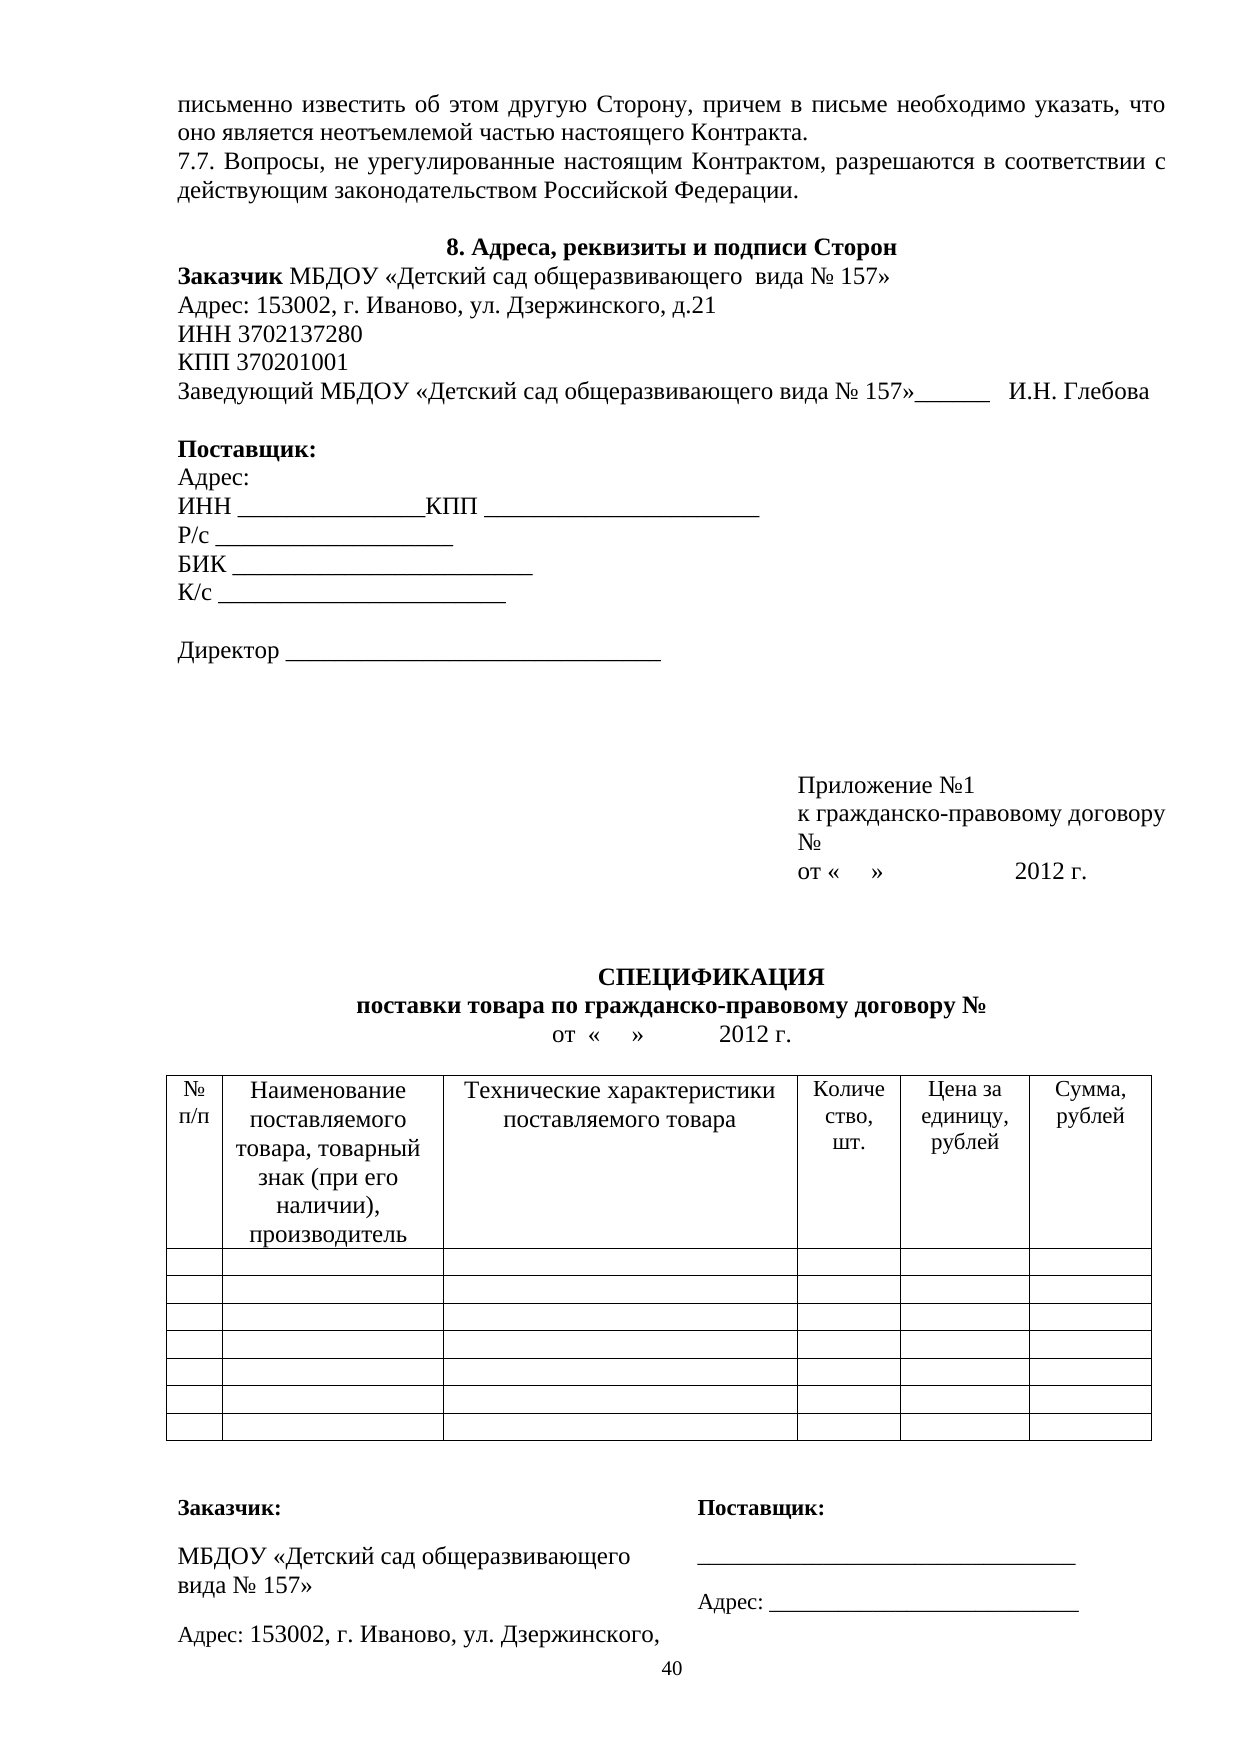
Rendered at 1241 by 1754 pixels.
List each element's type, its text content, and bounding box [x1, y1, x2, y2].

text К/с _______________________ [177, 577, 1166, 606]
text КПП 370201001 [177, 347, 1166, 376]
table_cell [444, 1276, 797, 1303]
table_cell [901, 1304, 1029, 1330]
table_cell [1030, 1249, 1151, 1275]
text Директор ______________________________ [177, 635, 1166, 664]
table_cell [444, 1386, 797, 1412]
table_cell [798, 1359, 900, 1385]
table_cell [901, 1386, 1029, 1412]
table_cell [901, 1276, 1029, 1303]
table_cell [1030, 1386, 1151, 1412]
table_header № п/п [167, 1076, 222, 1248]
text ИНН 3702137280 [177, 319, 1166, 347]
text 8. Адреса, реквизиты и подписи Сторон [177, 232, 1166, 261]
text 7.7. Вопросы, не урегулированные настоящим Контрактом, разрешаются в соответствии с действующим законодательством Российской Федерации. [177, 146, 1166, 204]
table_cell [223, 1249, 443, 1275]
table_cell [798, 1304, 900, 1330]
table_cell [444, 1331, 797, 1358]
table_cell [167, 1331, 222, 1358]
table_cell [167, 1414, 222, 1440]
table_cell [167, 1249, 222, 1275]
text Поставщик: [177, 434, 1166, 462]
table_header Цена за единицу, рублей [901, 1076, 1029, 1248]
table_cell [223, 1386, 443, 1412]
table_cell [1030, 1276, 1151, 1303]
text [177, 89, 1166, 146]
table_cell [444, 1304, 797, 1330]
text Адрес: [177, 462, 1166, 491]
table_cell [901, 1331, 1029, 1358]
table_cell [798, 1386, 900, 1412]
table_cell [798, 1249, 900, 1275]
text Адрес: 153002, г. Иваново, ул. Дзержинского, д.21 [177, 290, 1166, 319]
table_cell [798, 1414, 900, 1440]
table_header Сумма, рублей [1030, 1076, 1151, 1248]
text Р/с ___________________ [177, 520, 1166, 549]
table_cell [223, 1331, 443, 1358]
text к гражданско-правовому договору № [797, 798, 1166, 856]
table_cell [1030, 1331, 1151, 1358]
table_cell [167, 1304, 222, 1330]
table_cell [798, 1276, 900, 1303]
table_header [166, 1494, 686, 1648]
table_cell [444, 1249, 797, 1275]
text от « » 2012 г. [797, 856, 1166, 885]
table_header Технические характеристики поставляемого товара [444, 1076, 797, 1248]
table_cell [223, 1276, 443, 1303]
text поставки товара по гражданско-правовому договору № [177, 991, 1166, 1019]
table_cell [167, 1276, 222, 1303]
table_cell [444, 1359, 797, 1385]
table_cell [1030, 1304, 1151, 1330]
table_cell [223, 1359, 443, 1385]
table_cell [901, 1249, 1029, 1275]
table_cell [167, 1386, 222, 1412]
table_cell [1030, 1414, 1151, 1440]
text ИНН _______________КПП ______________________ [177, 491, 1166, 520]
table_cell [901, 1359, 1029, 1385]
table_cell [901, 1414, 1029, 1440]
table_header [686, 1494, 1163, 1648]
table_cell [1030, 1359, 1151, 1385]
text БИК ________________________ [177, 549, 1166, 577]
table_cell [223, 1414, 443, 1440]
table_header Наименование поставляемого товара, товарный знак (при его наличии), производитель [223, 1076, 443, 1248]
text СПЕЦИФИКАЦИЯ [256, 962, 1166, 991]
text Заведующий МБДОУ «Детский сад общеразвивающего вида № 157»______ И.Н. Глебова [177, 376, 1166, 405]
table_cell [167, 1359, 222, 1385]
text от « » 2012 г. [177, 1019, 1166, 1048]
table_cell [223, 1304, 443, 1330]
text Приложение №1 [797, 770, 1166, 798]
table_cell [444, 1414, 797, 1440]
table_cell [798, 1331, 900, 1358]
table_header Количество, шт. [798, 1076, 900, 1248]
text Заказчик МБДОУ «Детский сад общеразвивающего вида № 157» [177, 261, 1166, 290]
